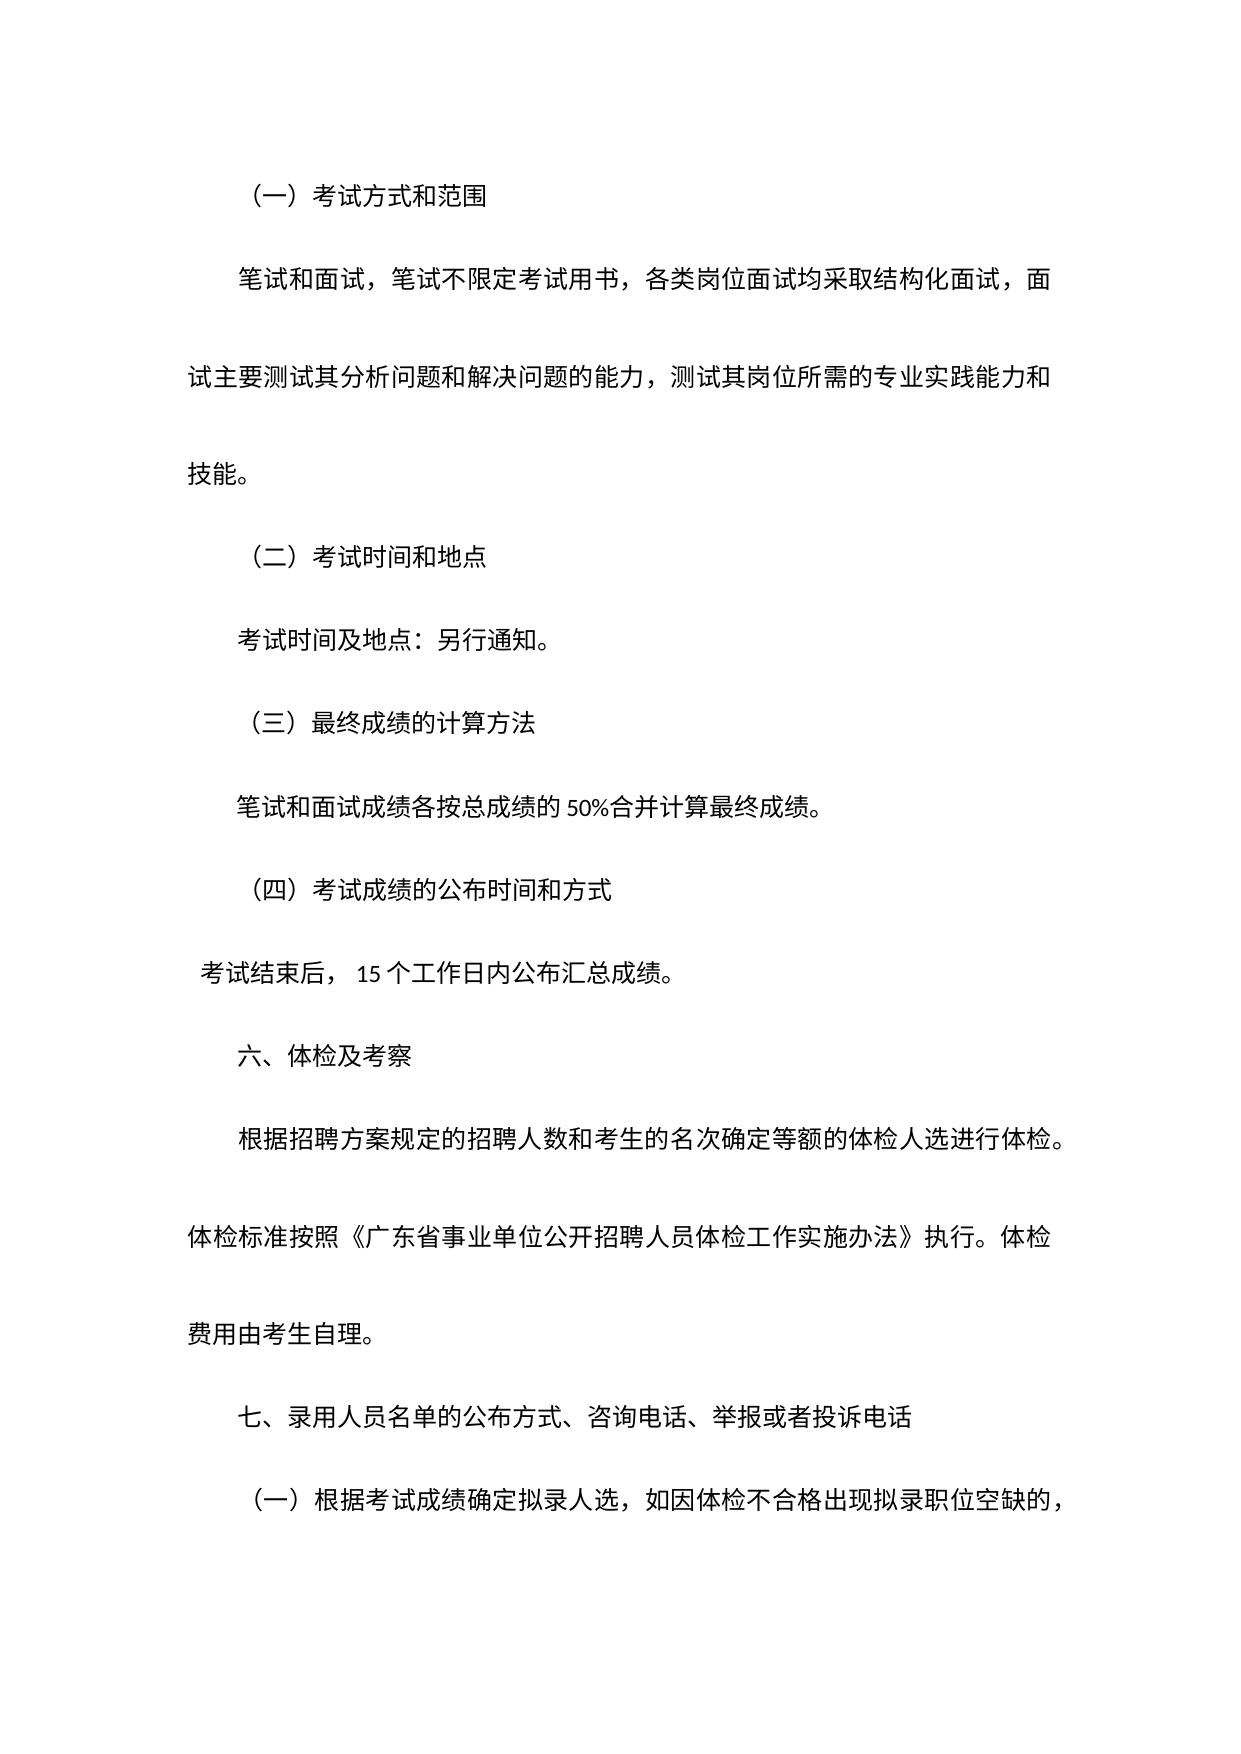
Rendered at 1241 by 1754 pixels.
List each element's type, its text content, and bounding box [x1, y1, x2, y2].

text 考试时间及地点：另行通知。 [187, 606, 1053, 671]
text 根据招聘方案规定的招聘人数和考生的名次确定等额的体检人选进行体检。体检标准按照《广东省事业单位公开招聘人员体检工作实施办法》执行。体检费用由考生自理。 [187, 1105, 1053, 1365]
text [187, 1466, 1053, 1531]
text （四）考试成绩的公布时间和方式 [187, 856, 1053, 921]
text （一）考试方式和范围 [187, 162, 1053, 227]
text 笔试和面试成绩各按总成绩的50%合并计算最终成绩。 [187, 773, 1053, 838]
text （三）最终成绩的计算方法 [187, 689, 1053, 754]
text （二）考试时间和地点 [187, 523, 1053, 588]
text 考试结束后， 15个工作日内公布汇总成绩。 [187, 939, 1053, 1004]
text 笔试和面试，笔试不限定考试用书，各类岗位面试均采取结构化面试，面试主要测试其分析问题和解决问题的能力，测试其岗位所需的专业实践能力和技能。 [187, 245, 1053, 505]
text 七、录用人员名单的公布方式、咨询电话、举报或者投诉电话 [187, 1383, 1053, 1448]
text 六、体检及考察 [187, 1022, 1053, 1087]
